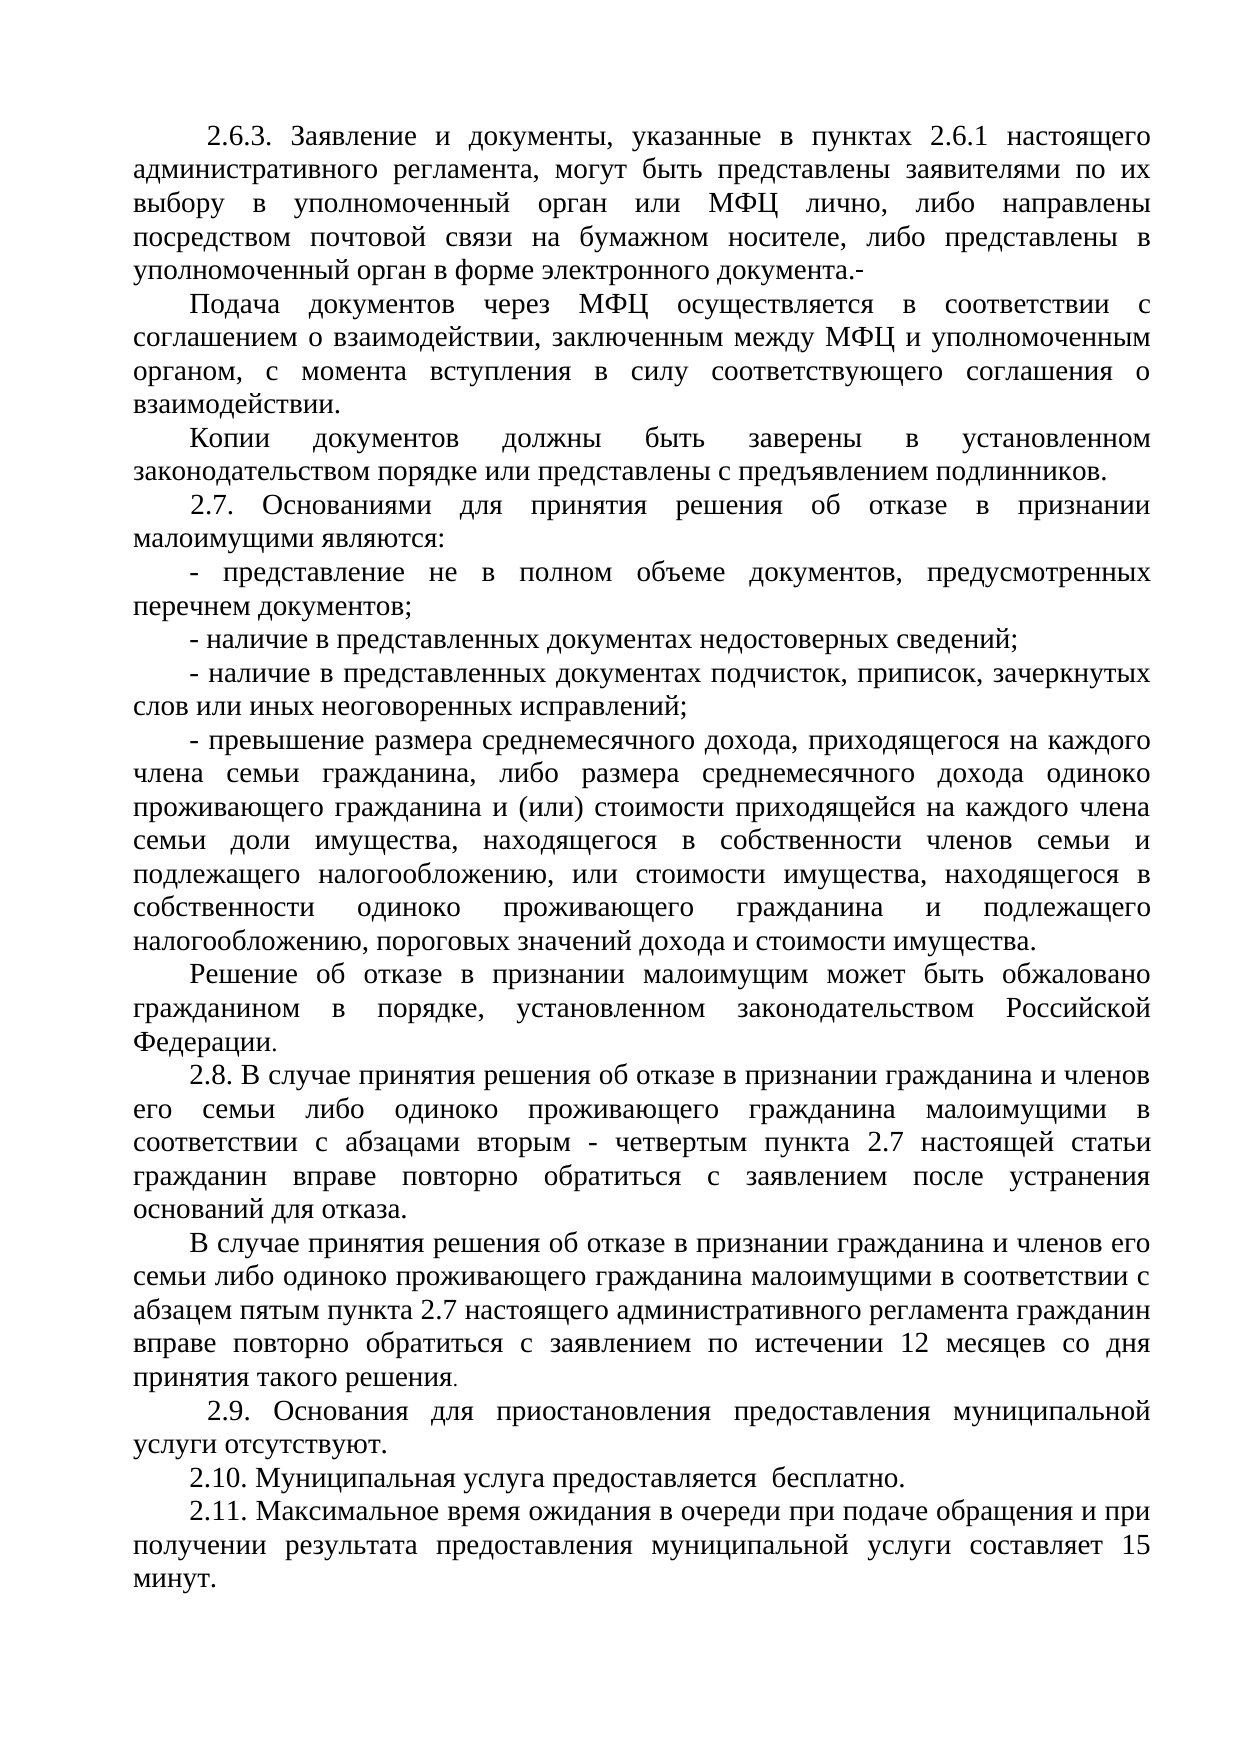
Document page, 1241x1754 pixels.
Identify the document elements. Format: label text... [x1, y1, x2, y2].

text - наличие в представленных документах недостоверных сведений; [133, 621, 1152, 655]
text 2.7. Основаниями для принятия решения об отказе в признании малоимущими являются: [133, 487, 1152, 554]
text Решение об отказе в признании малоимущим может быть обжаловано гражданином в порядке, установленном законодательством Российской Федерации. [133, 957, 1152, 1057]
text В случае принятия решения об отказе в признании гражданина и членов его семьи либо одиноко проживающего гражданина малоимущими в соответствии с абзацем пятым пункта 2.7 настоящего административного регламента гражданин вправе повторно обратиться с заявлением по истечении 12 месяцев со дня принятия такого решения. [133, 1225, 1152, 1393]
text - превышение размера среднемесячного дохода, приходящегося на каждого члена семьи гражданина, либо размера среднемесячного дохода одиноко проживающего гражданина и (или) стоимости приходящейся на каждого члена семьи доли имущества, находящегося в собственности членов семьи и подлежащего налогообложению, или стоимости имущества, находящегося в собственности одиноко проживающего гражданина и подлежащего налогообложению, пороговых значений дохода и стоимости имущества. [133, 722, 1152, 957]
text 2.10. Муниципальная услуга предоставляется бесплатно. [133, 1460, 1152, 1493]
text 2.8. В случае принятия решения об отказе в признании гражданина и членов его семьи либо одиноко проживающего гражданина малоимущими в соответствии с абзацами вторым - четвертым пункта 2.7 настоящей статьи гражданин вправе повторно обратиться с заявлением после устранения оснований для отказа. [133, 1057, 1152, 1225]
text 2.11. Максимальное время ожидания в очереди при подаче обращения и при получении результата предоставления муниципальной услуги составляет 15 минут. [133, 1493, 1152, 1594]
text Копии документов должны быть заверены в установленном законодательством порядке или представлены с предъявлением подлинников. [133, 420, 1152, 487]
text - представление не в полном объеме документов, предусмотренных перечнем документов; [133, 554, 1152, 621]
text - наличие в представленных документах подчисток, приписок, зачеркнутых слов или иных неоговоренных исправлений; [133, 655, 1152, 722]
text 2.9. Основания для приостановления предоставления муниципальной услуги отсутствуют. [133, 1393, 1152, 1460]
text 2.6.3. Заявление и документы, указанные в пунктах 2.6.1 настоящего административного регламента, могут быть представлены заявителями по их выбору в уполномоченный орган или МФЦ лично, либо направлены посредством почтовой связи на бумажном носителе, либо представлены в уполномоченный орган в форме электронного документа. [133, 118, 1152, 286]
text Подача документов через МФЦ осуществляется в соответствии с соглашением о взаимодействии, заключенным между МФЦ и уполномоченным органом, с момента вступления в силу соответствующего соглашения о взаимодействии. [133, 286, 1152, 420]
